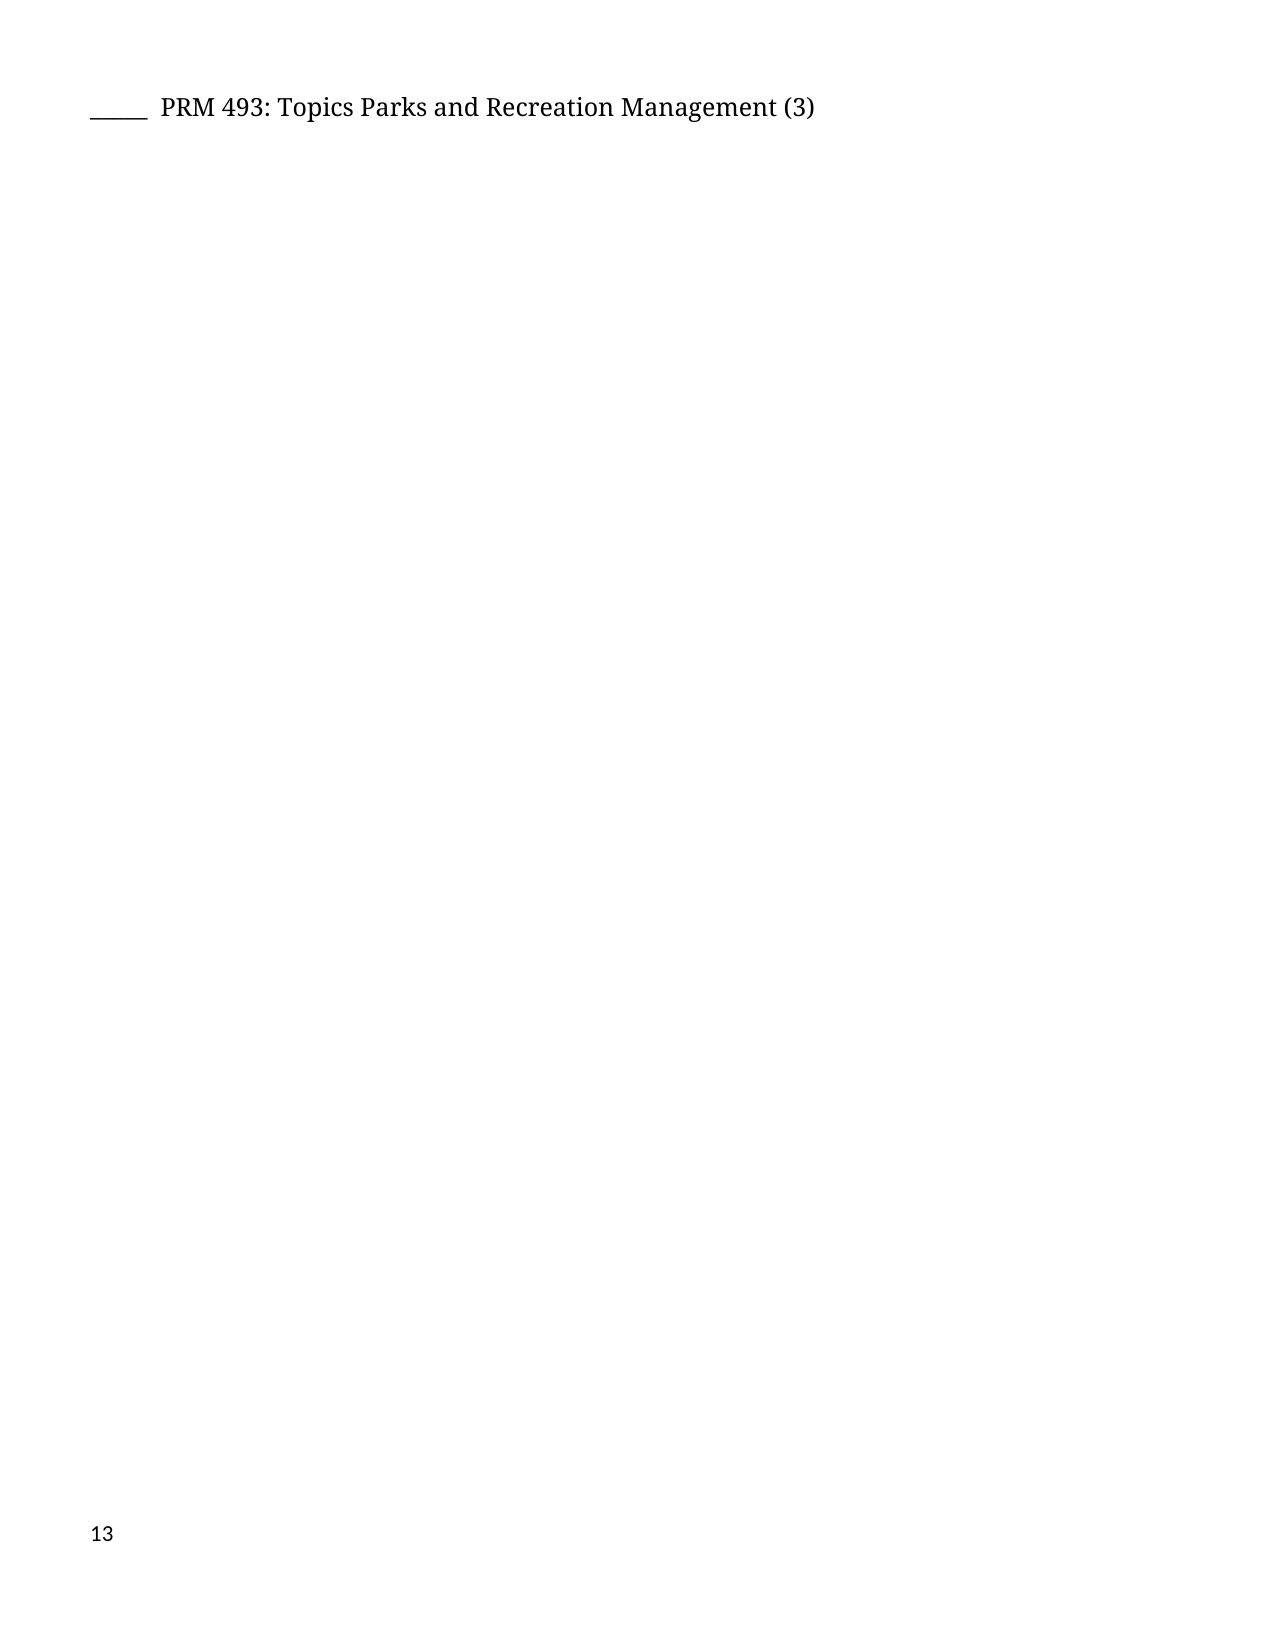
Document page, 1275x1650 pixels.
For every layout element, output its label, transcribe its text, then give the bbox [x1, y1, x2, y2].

text _____ PRM 493: Topics Parks and Recreation Management (3) [90, 90, 1185, 124]
